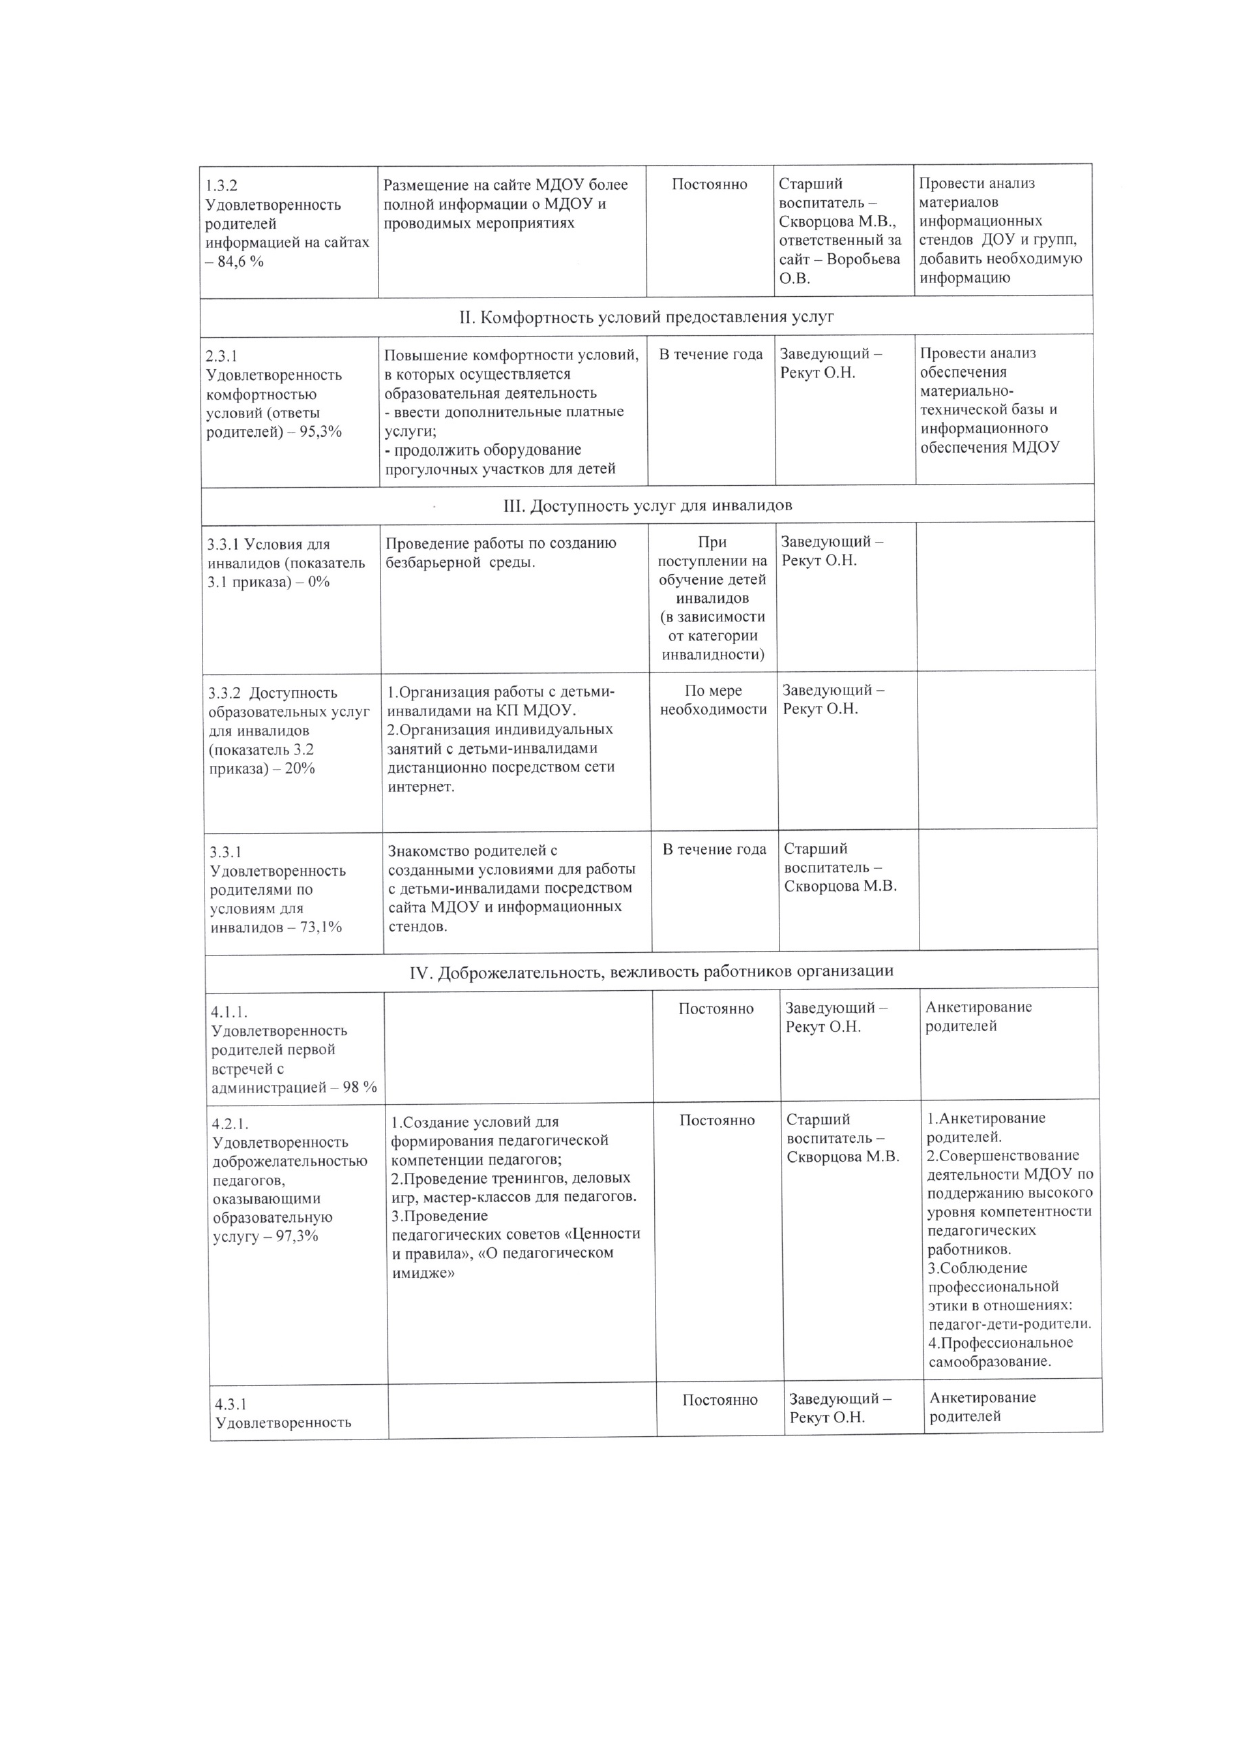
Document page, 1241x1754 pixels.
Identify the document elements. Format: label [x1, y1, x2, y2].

picture [177, 118, 1151, 1495]
